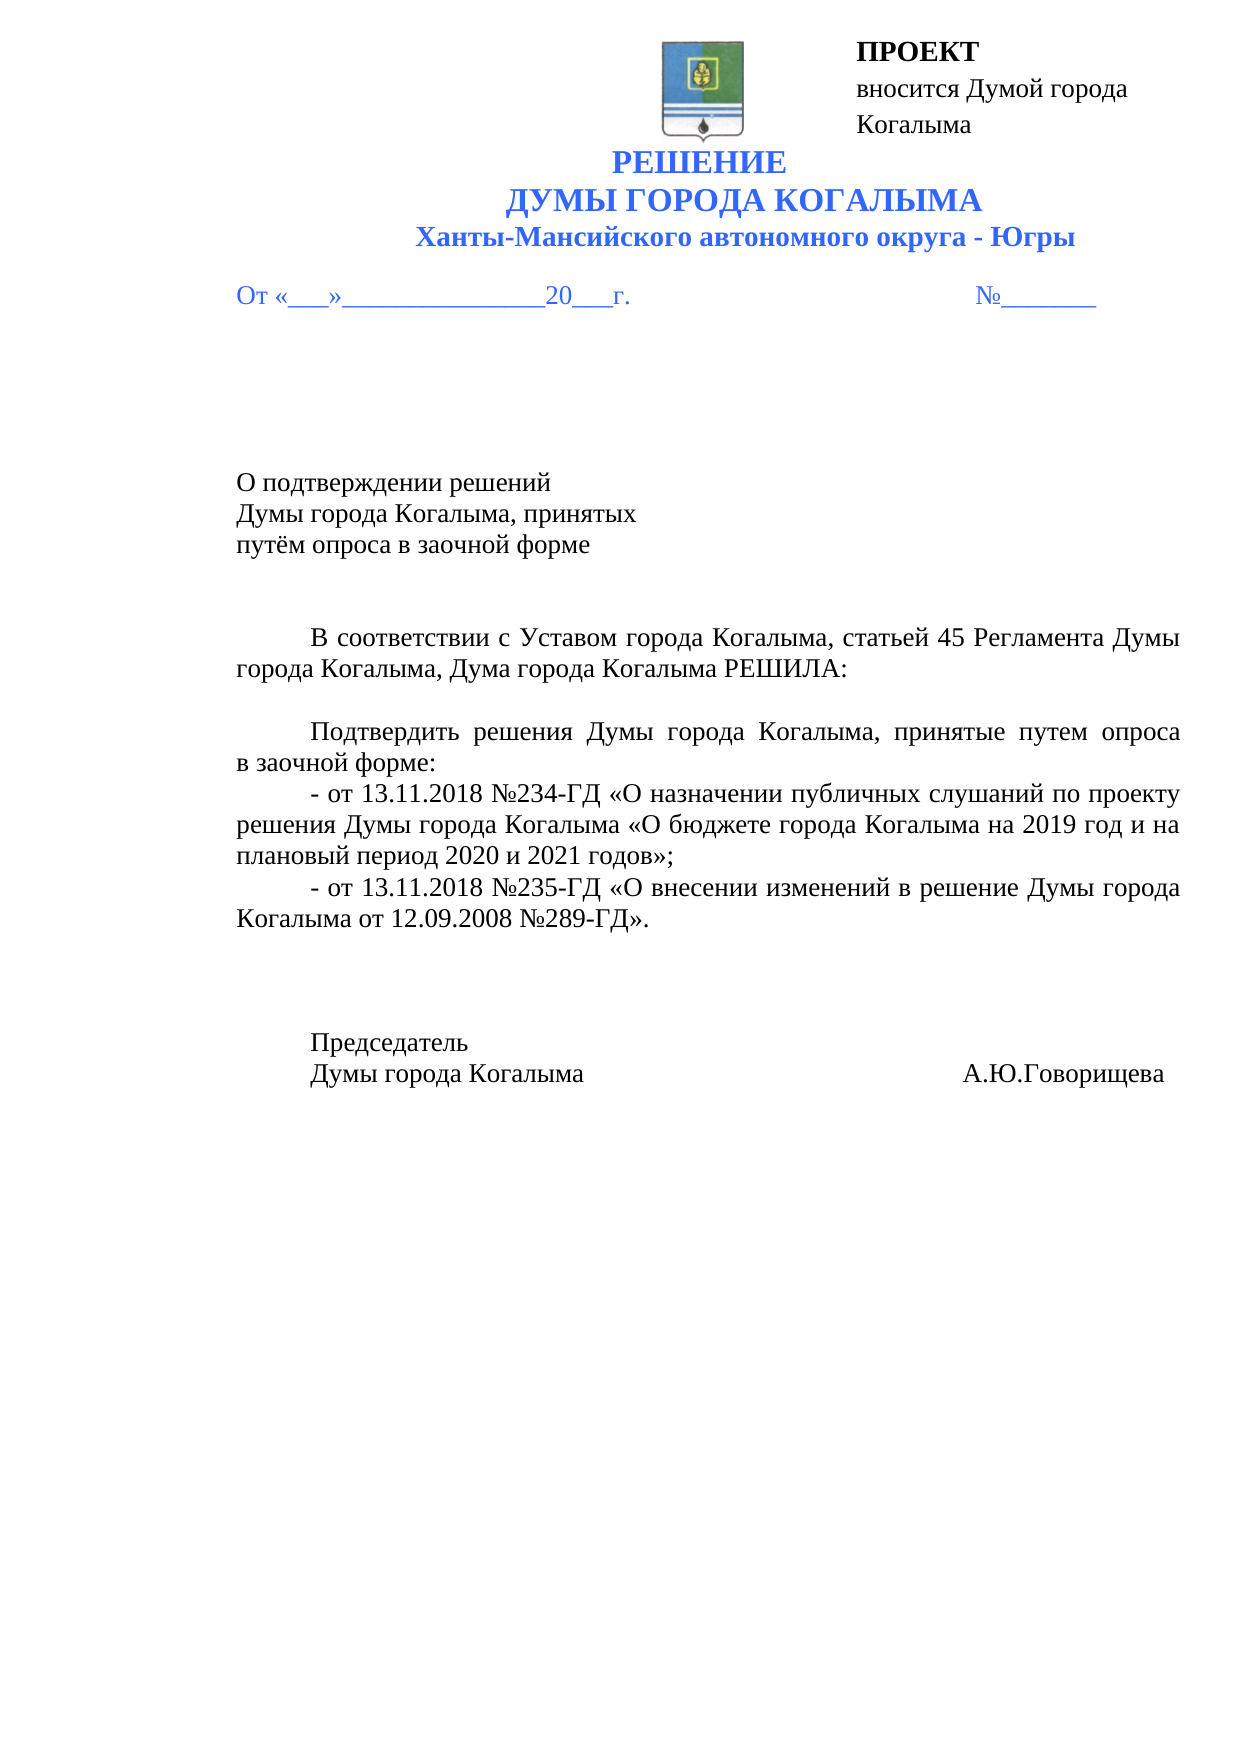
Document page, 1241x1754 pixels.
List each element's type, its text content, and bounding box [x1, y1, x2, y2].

text В соответствии с Уставом города Когалыма, статьей 45 Регламента Думы города Когалыма, Дума города Когалыма РЕШИЛА: [236, 621, 1181, 684]
text - от 13.11.2018 №234-ГД «О назначении публичных слушаний по проекту решения Думы города Когалыма «О бюджете города Когалыма на 2019 год и на плановый период 2020 и 2021 годов»; [236, 777, 1181, 871]
text ДУМЫ ГОРОДА КОГАЛЫМА [236, 181, 1178, 219]
text Думы города Когалыма, принятых [236, 497, 1181, 528]
text Думы города Когалыма А.Ю.Говорищева [236, 1057, 1181, 1089]
picture [661, 41, 744, 142]
text От «___»_______________20___г. №_______ [236, 279, 1200, 310]
text Ханты-Мансийского автономного округа - Югры [236, 219, 1181, 252]
text РЕШЕНИЕ [531, 142, 1178, 181]
text Председатель [236, 1026, 1181, 1057]
text путём опроса в заочной форме [236, 528, 1181, 559]
text Подтвердить решения Думы города Когалыма, принятые путем опроса в заочной форме: [236, 715, 1181, 777]
table_header проект вносится Думой города Когалыма [845, 34, 1162, 143]
text - от 13.11.2018 №235-ГД «О внесении изменений в решение Думы города Когалыма от 12.09.2008 №289-ГД». [236, 871, 1181, 933]
text О подтверждении решений [236, 466, 1181, 497]
